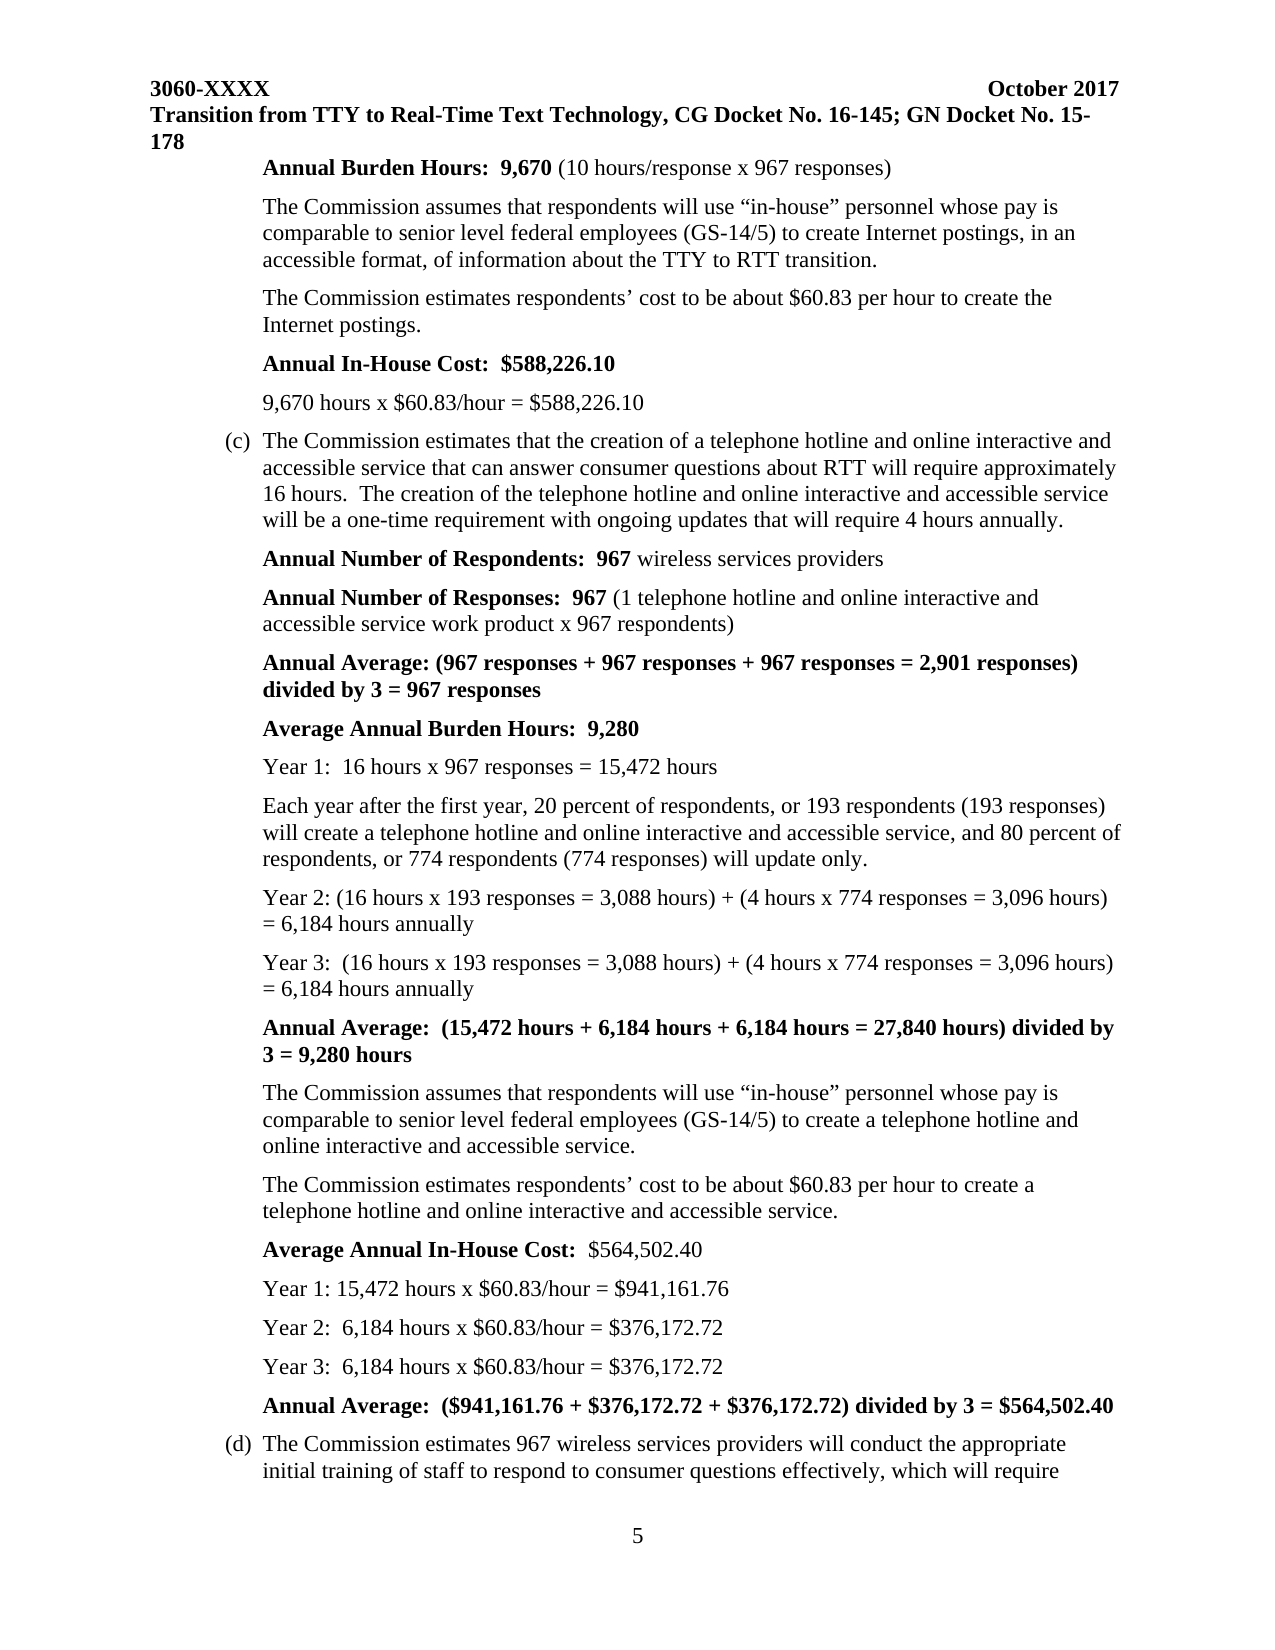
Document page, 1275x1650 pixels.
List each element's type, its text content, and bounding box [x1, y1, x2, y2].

list Year 1: 16 hours x 967 responses = 15,472 hours [262, 753, 1125, 780]
list Annual Average: (15,472 hours + 6,184 hours + 6,184 hours = 27,840 hours) divided by 3 = 9,280 hours [262, 1014, 1125, 1067]
list Annual Number of Respondents: 967 wireless services providers [262, 545, 1125, 572]
list The Commission assumes that respondents will use “in-house” personnel whose pay is comparable to senior level federal employees (GS-14/5) to create Internet postings, in an accessible format, of information about the TTY to RTT transition. [262, 193, 1125, 272]
list The Commission estimates respondents’ cost to be about $60.83 per hour to create the Internet postings. [262, 284, 1125, 337]
list Average Annual Burden Hours: 9,280 [262, 714, 1125, 741]
list Annual Burden Hours: 9,670 (10 hours/response x 967 responses) [262, 154, 1125, 180]
list Year 3: (16 hours x 193 responses = 3,088 hours) + (4 hours x 774 responses = 3,096 hours) = 6,184 hours annually [262, 949, 1125, 1002]
text Average Annual In-House Cost: $564,502.40 [262, 1236, 1125, 1263]
list Each year after the first year, 20 percent of respondents, or 193 respondents (193 responses) will create a telephone hotline and online interactive and accessible service, and 80 percent of respondents, or 774 respondents (774 responses) will update only. [262, 792, 1125, 871]
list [225, 1431, 1125, 1483]
text 9,670 hours x $60.83/hour = $588,226.10 [262, 388, 1125, 415]
list The Commission estimates that the creation of a telephone hotline and online interactive and accessible service that can answer consumer questions about RTT will require approximately 16 hours. The creation of the telephone hotline and online interactive and accessible service will be a one-time requirement with ongoing updates that will require 4 hours annually. [225, 427, 1125, 533]
list The Commission assumes that respondents will use “in-house” personnel whose pay is comparable to senior level federal employees (GS-14/5) to create a telephone hotline and online interactive and accessible service. [262, 1079, 1125, 1158]
list Annual Average: (967 responses + 967 responses + 967 responses = 2,901 responses) divided by 3 = 967 responses [262, 649, 1125, 702]
text Year 2: 6,184 hours x $60.83/hour = $376,172.72 [262, 1314, 1125, 1340]
text Year 1: 15,472 hours x $60.83/hour = $941,161.76 [262, 1275, 1125, 1301]
list The Commission estimates respondents’ cost to be about $60.83 per hour to create a telephone hotline and online interactive and accessible service. [262, 1171, 1125, 1224]
text Year 3: 6,184 hours x $60.83/hour = $376,172.72 [262, 1353, 1125, 1379]
list Annual Number of Responses: 967 (1 telephone hotline and online interactive and accessible service work product x 967 respondents) [262, 584, 1125, 637]
list Year 2: (16 hours x 193 responses = 3,088 hours) + (4 hours x 774 responses = 3,096 hours) = 6,184 hours annually [262, 884, 1125, 937]
text Annual Average: ($941,161.76 + $376,172.72 + $376,172.72) divided by 3 = $564,502.40 [262, 1392, 1125, 1418]
text Annual In-House Cost: $588,226.10 [262, 350, 1125, 376]
